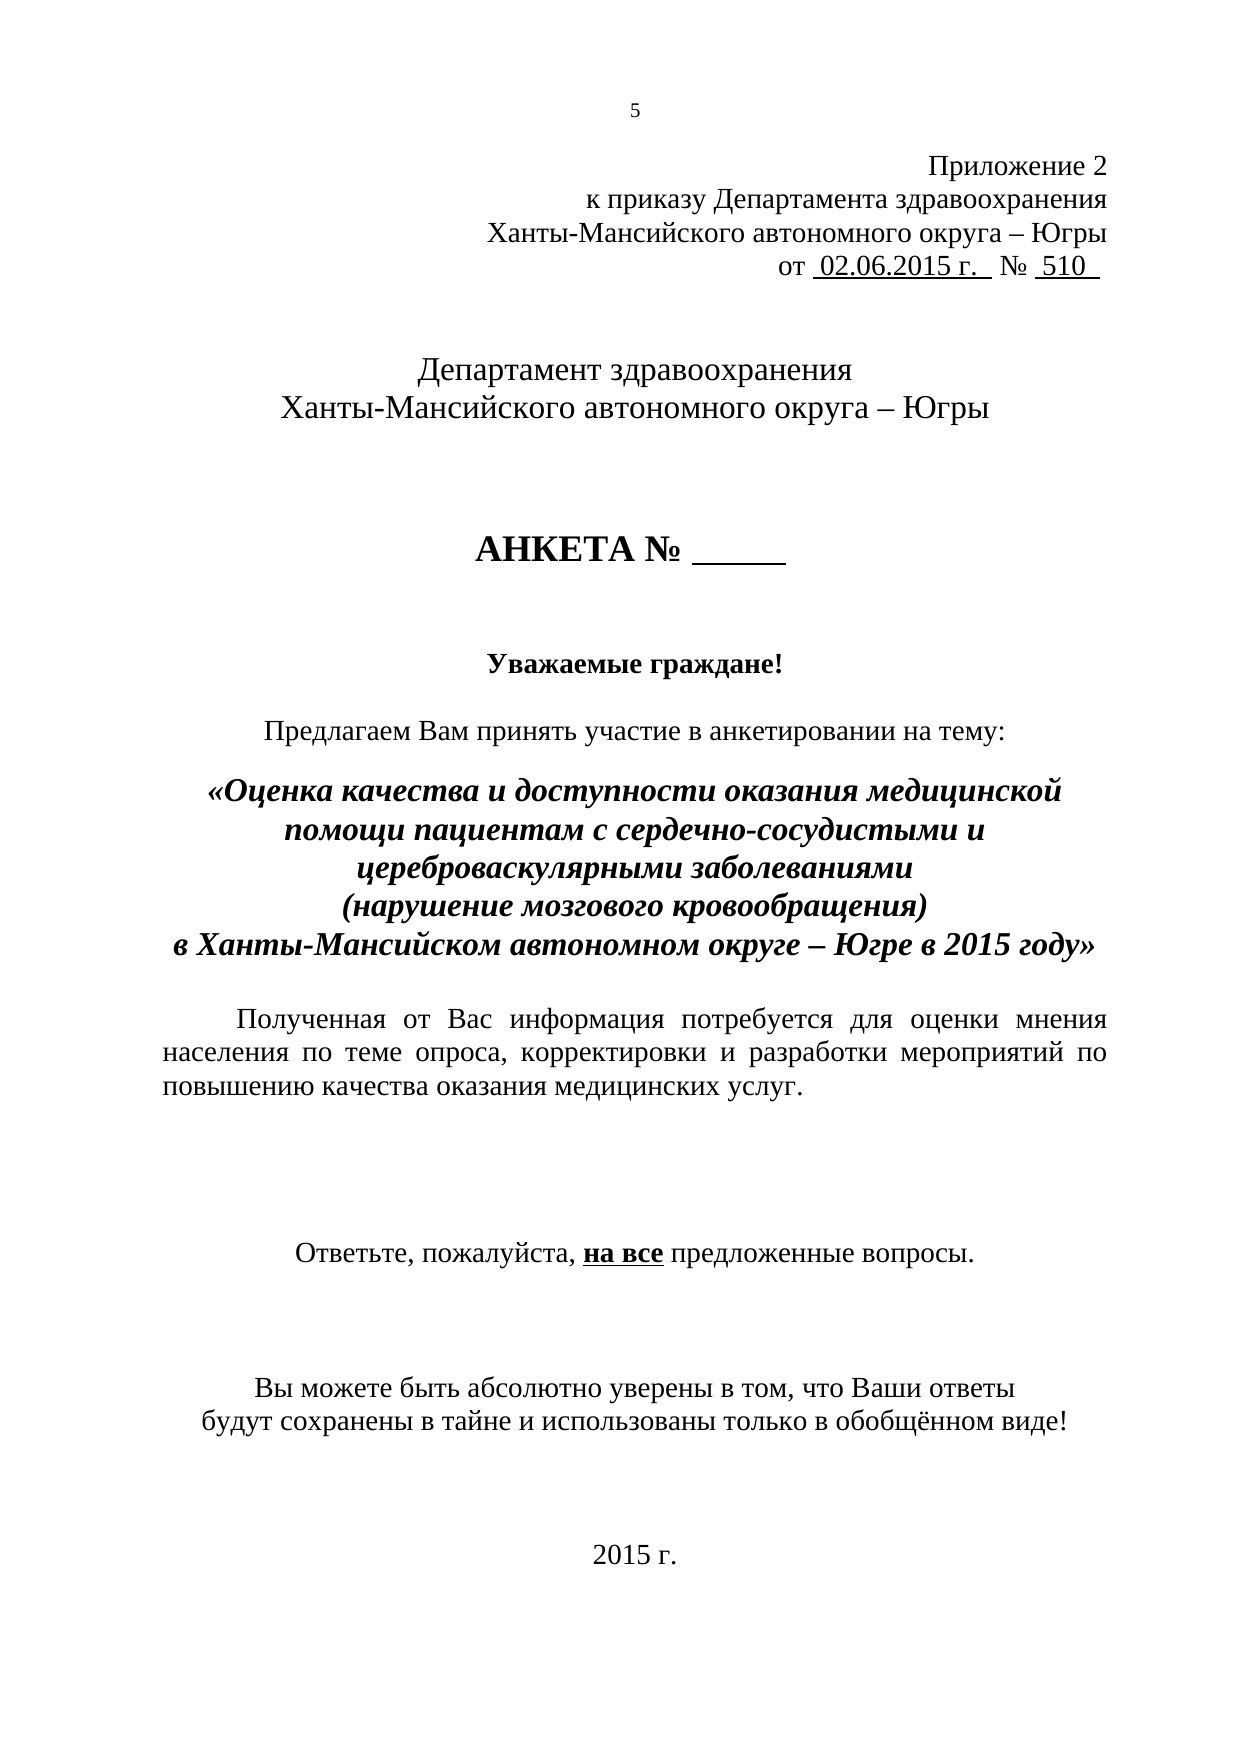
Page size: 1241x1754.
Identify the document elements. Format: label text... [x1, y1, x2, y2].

text Предлагаем Вам принять участие в анкетировании на тему: [162, 713, 1107, 747]
text Вы можете быть абсолютно уверены в том, что Ваши ответы [162, 1370, 1107, 1403]
text от 02.06.2015 г. № 510 . [162, 248, 1107, 282]
text Приложение 2 [162, 148, 1107, 181]
text Ответьте, пожалуйста, на все предложенные вопросы. [162, 1236, 1107, 1269]
text Ханты-Мансийского автономного округа – Югры [162, 215, 1107, 248]
text 2015 г. [162, 1537, 1107, 1571]
text АНКЕТА № . [162, 526, 1107, 569]
text «Оценка качества и доступности оказания медицинской помощи пациентам с сердечно-сосудистыми и цереброваскулярными заболеваниями [162, 771, 1107, 886]
text Полученная от Вас информация потребуется для оценки мнения населения по теме опроса, корректировки и разработки мероприятий по повышению качества оказания медицинских услуг. [162, 1001, 1107, 1101]
text Уважаемые граждане! [162, 646, 1107, 679]
text Ханты-Мансийского автономного округа – Югры [162, 387, 1107, 426]
text Департамент здравоохранения [162, 349, 1107, 387]
text к приказу Департамента здравоохранения [162, 181, 1107, 215]
text (нарушение мозгового кровообращения) [162, 886, 1107, 924]
text будут сохранены в тайне и использованы только в обобщённом виде! [162, 1403, 1107, 1437]
text в Ханты-Мансийском автономном округе – Югре в 2015 году» [162, 924, 1107, 962]
